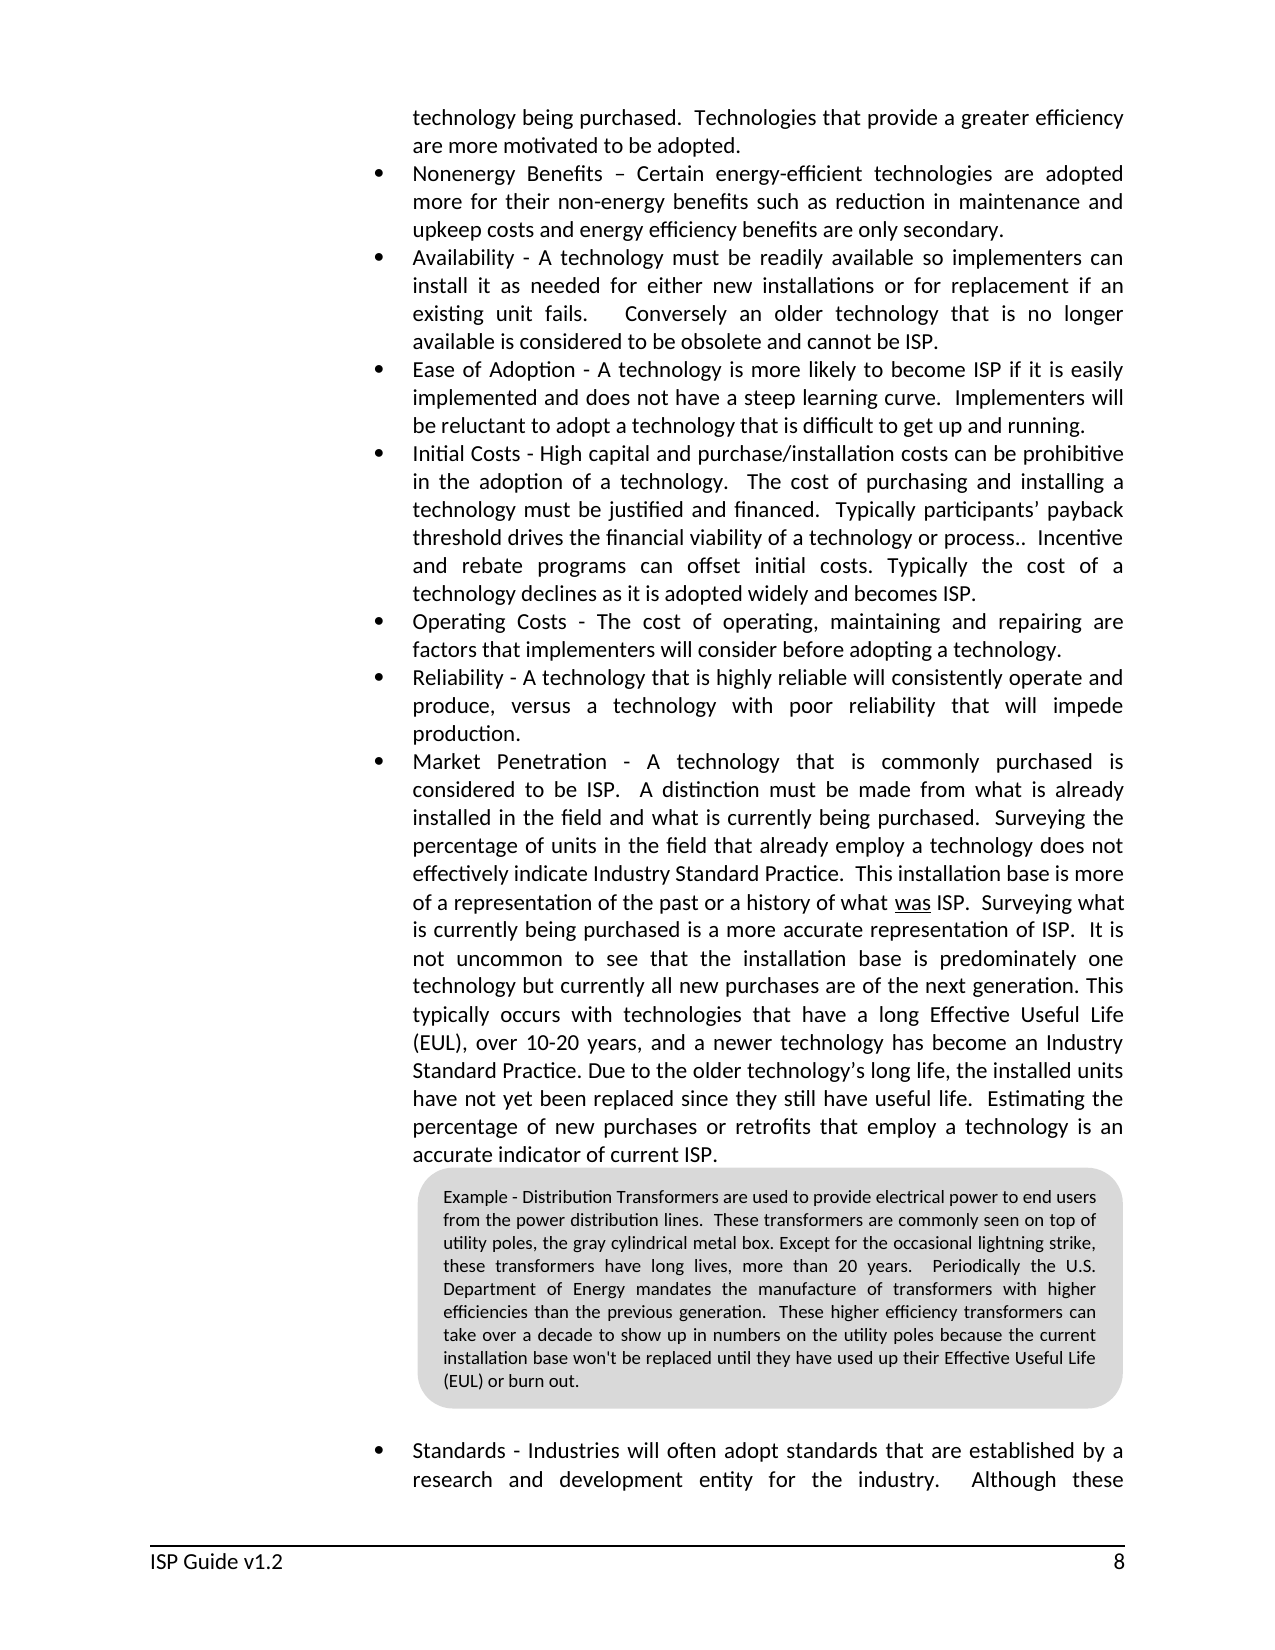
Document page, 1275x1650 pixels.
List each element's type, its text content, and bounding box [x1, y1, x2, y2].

list Initial Costs - High capital and purchase/installation costs can be prohibitive in the adoption of a technology. The cost of purchasing and installing a technology must be justified and financed. Typically participants’ payback threshold drives the financial viability of a technology or process.. Incentive and rebate programs can offset initial costs. Typically the cost of a technology declines as it is adopted widely and becomes ISP. [375, 439, 1125, 607]
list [375, 1437, 1125, 1493]
list Market Penetration - A technology that is commonly purchased is considered to be ISP. A distinction must be made from what is already installed in the field and what is currently being purchased. Surveying the percentage of units in the field that already employ a technology does not effectively indicate Industry Standard Practice. This installation base is more of a representation of the past or a history of what was ISP. Surveying what is currently being purchased is a more accurate representation of ISP. It is not uncommon to see that the installation base is predominately one technology but currently all new purchases are of the next generation. This typically occurs with technologies that have a long Effective Useful Life (EUL), over 10-20 years, and a newer technology has become an Industry Standard Practice. Due to the older technology’s long life, the installed units have not yet been replaced since they still have useful life. Estimating the percentage of new purchases or retrofits that employ a technology is an accurate indicator of current ISP. [375, 747, 1125, 1168]
list Reliability - A technology that is highly reliable will consistently operate and produce, versus a technology with poor reliability that will impede production. [375, 663, 1125, 747]
list Ease of Adoption - A technology is more likely to become ISP if it is easily implemented and does not have a steep learning curve. Implementers will be reluctant to adopt a technology that is difficult to get up and running. [375, 355, 1125, 439]
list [375, 103, 1125, 159]
list Availability - A technology must be readily available so implementers can install it as needed for either new installations or for replacement if an existing unit fails. Conversely an older technology that is no longer available is considered to be obsolete and cannot be ISP. [375, 243, 1125, 355]
list Operating Costs - The cost of operating, maintaining and repairing are factors that implementers will consider before adopting a technology. [375, 607, 1125, 663]
list Nonenergy Benefits – Certain energy-efficient technologies are adopted more for their non-energy benefits such as reduction in maintenance and upkeep costs and energy efficiency benefits are only secondary. [375, 159, 1125, 243]
